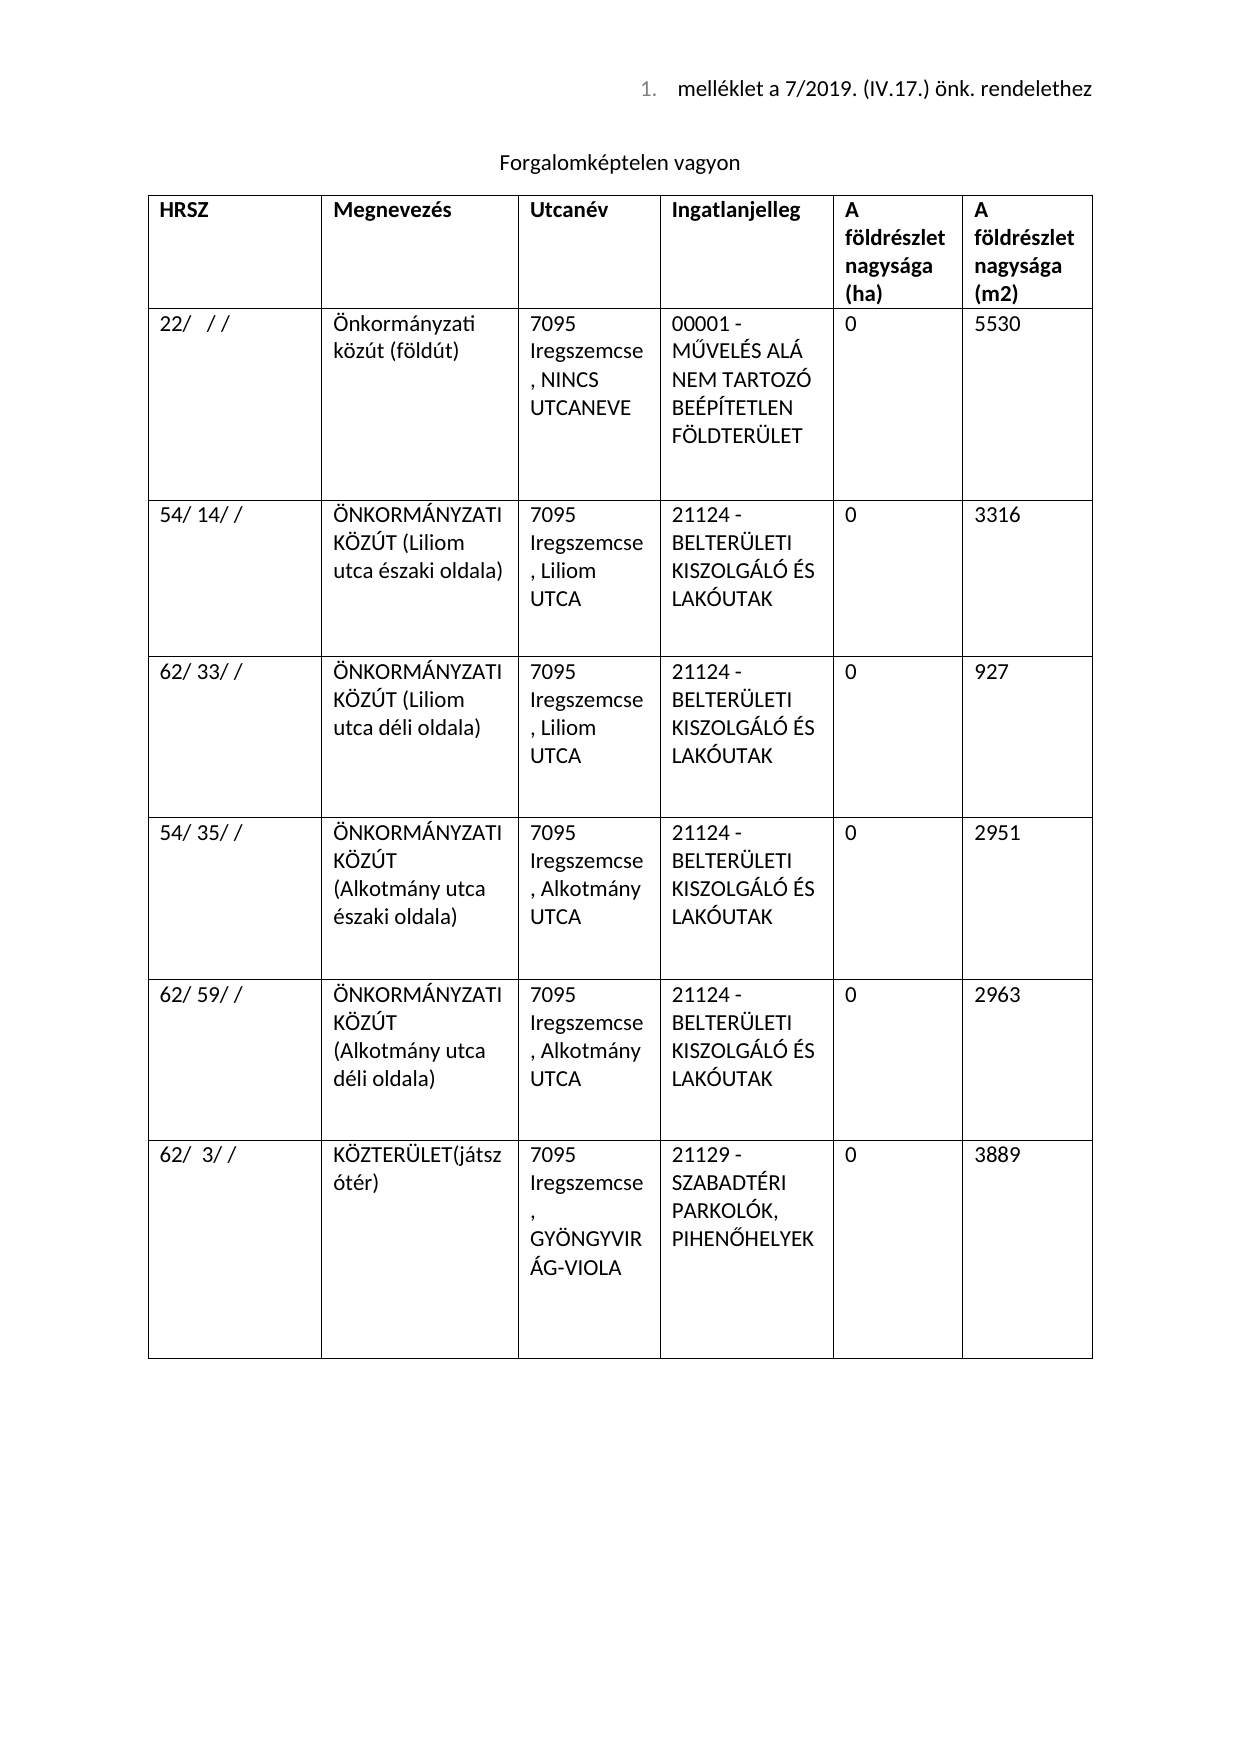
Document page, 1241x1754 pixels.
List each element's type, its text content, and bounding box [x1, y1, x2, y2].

table_cell Önkormányzati közút (földút) [322, 309, 518, 499]
table_header A földrészlet nagysága (ha) [834, 196, 962, 308]
table_cell 0 [834, 657, 962, 817]
table_cell 7095 Iregszemcse, Alkotmány UTCA [519, 980, 660, 1139]
table_cell 0 [834, 818, 962, 979]
table_cell 62/ 59/ / [149, 980, 321, 1139]
table_cell 54/ 35/ / [149, 818, 321, 979]
table_header Megnevezés [322, 196, 518, 308]
table_header Utcanév [519, 196, 660, 308]
table_cell 927 [963, 657, 1092, 817]
table_cell ÖNKORMÁNYZATI KÖZÚT (Alkotmány utca déli oldala) [322, 980, 518, 1139]
table_cell 3316 [963, 501, 1092, 656]
table_cell 7095 Iregszemcse, Alkotmány UTCA [519, 818, 660, 979]
table_cell ÖNKORMÁNYZATI KÖZÚT (Liliom utca északi oldala) [322, 501, 518, 656]
table_cell 00001 - MŰVELÉS ALÁ NEM TARTOZÓ BEÉPÍTETLEN FÖLDTERÜLET [661, 309, 833, 499]
table_cell 2963 [963, 980, 1092, 1139]
table_cell 7095 Iregszemcse, Liliom UTCA [519, 657, 660, 817]
table_header Ingatlanjelleg [661, 196, 833, 308]
table_cell 62/ 3/ / [149, 1141, 321, 1358]
table_cell ÖNKORMÁNYZATI KÖZÚT (Alkotmány utca északi oldala) [322, 818, 518, 979]
table_cell ÖNKORMÁNYZATI KÖZÚT (Liliom utca déli oldala) [322, 657, 518, 817]
table_header HRSZ [149, 196, 321, 308]
table_cell 0 [834, 1141, 962, 1358]
table_cell 21124 - BELTERÜLETI KISZOLGÁLÓ ÉS LAKÓUTAK [661, 501, 833, 656]
table_cell 2951 [963, 818, 1092, 979]
table_cell 21124 - BELTERÜLETI KISZOLGÁLÓ ÉS LAKÓUTAK [661, 980, 833, 1139]
table_cell 21129 - SZABADTÉRI PARKOLÓK, PIHENŐHELYEK [661, 1141, 833, 1358]
table_cell 7095 Iregszemcse, NINCS UTCANEVE [519, 309, 660, 499]
table_cell 3889 [963, 1141, 1092, 1358]
table_cell 0 [834, 980, 962, 1139]
table_cell KÖZTERÜLET(játszótér) [322, 1141, 518, 1358]
table_cell 7095 Iregszemcse, GYÖNGYVIRÁG-VIOLA [519, 1141, 660, 1358]
table_cell 21124 - BELTERÜLETI KISZOLGÁLÓ ÉS LAKÓUTAK [661, 818, 833, 979]
table_cell 54/ 14/ / [149, 501, 321, 656]
table_cell 0 [834, 309, 962, 499]
table_cell 22/ / / [149, 309, 321, 499]
table_header A földrészlet nagysága (m2) [963, 196, 1092, 308]
table_cell 21124 - BELTERÜLETI KISZOLGÁLÓ ÉS LAKÓUTAK [661, 657, 833, 817]
text Forgalomképtelen vagyon [148, 148, 1093, 176]
table_cell 5530 [963, 309, 1092, 499]
table_cell 0 [834, 501, 962, 656]
table_cell 62/ 33/ / [149, 657, 321, 817]
table_cell 7095 Iregszemcse, Liliom UTCA [519, 501, 660, 656]
